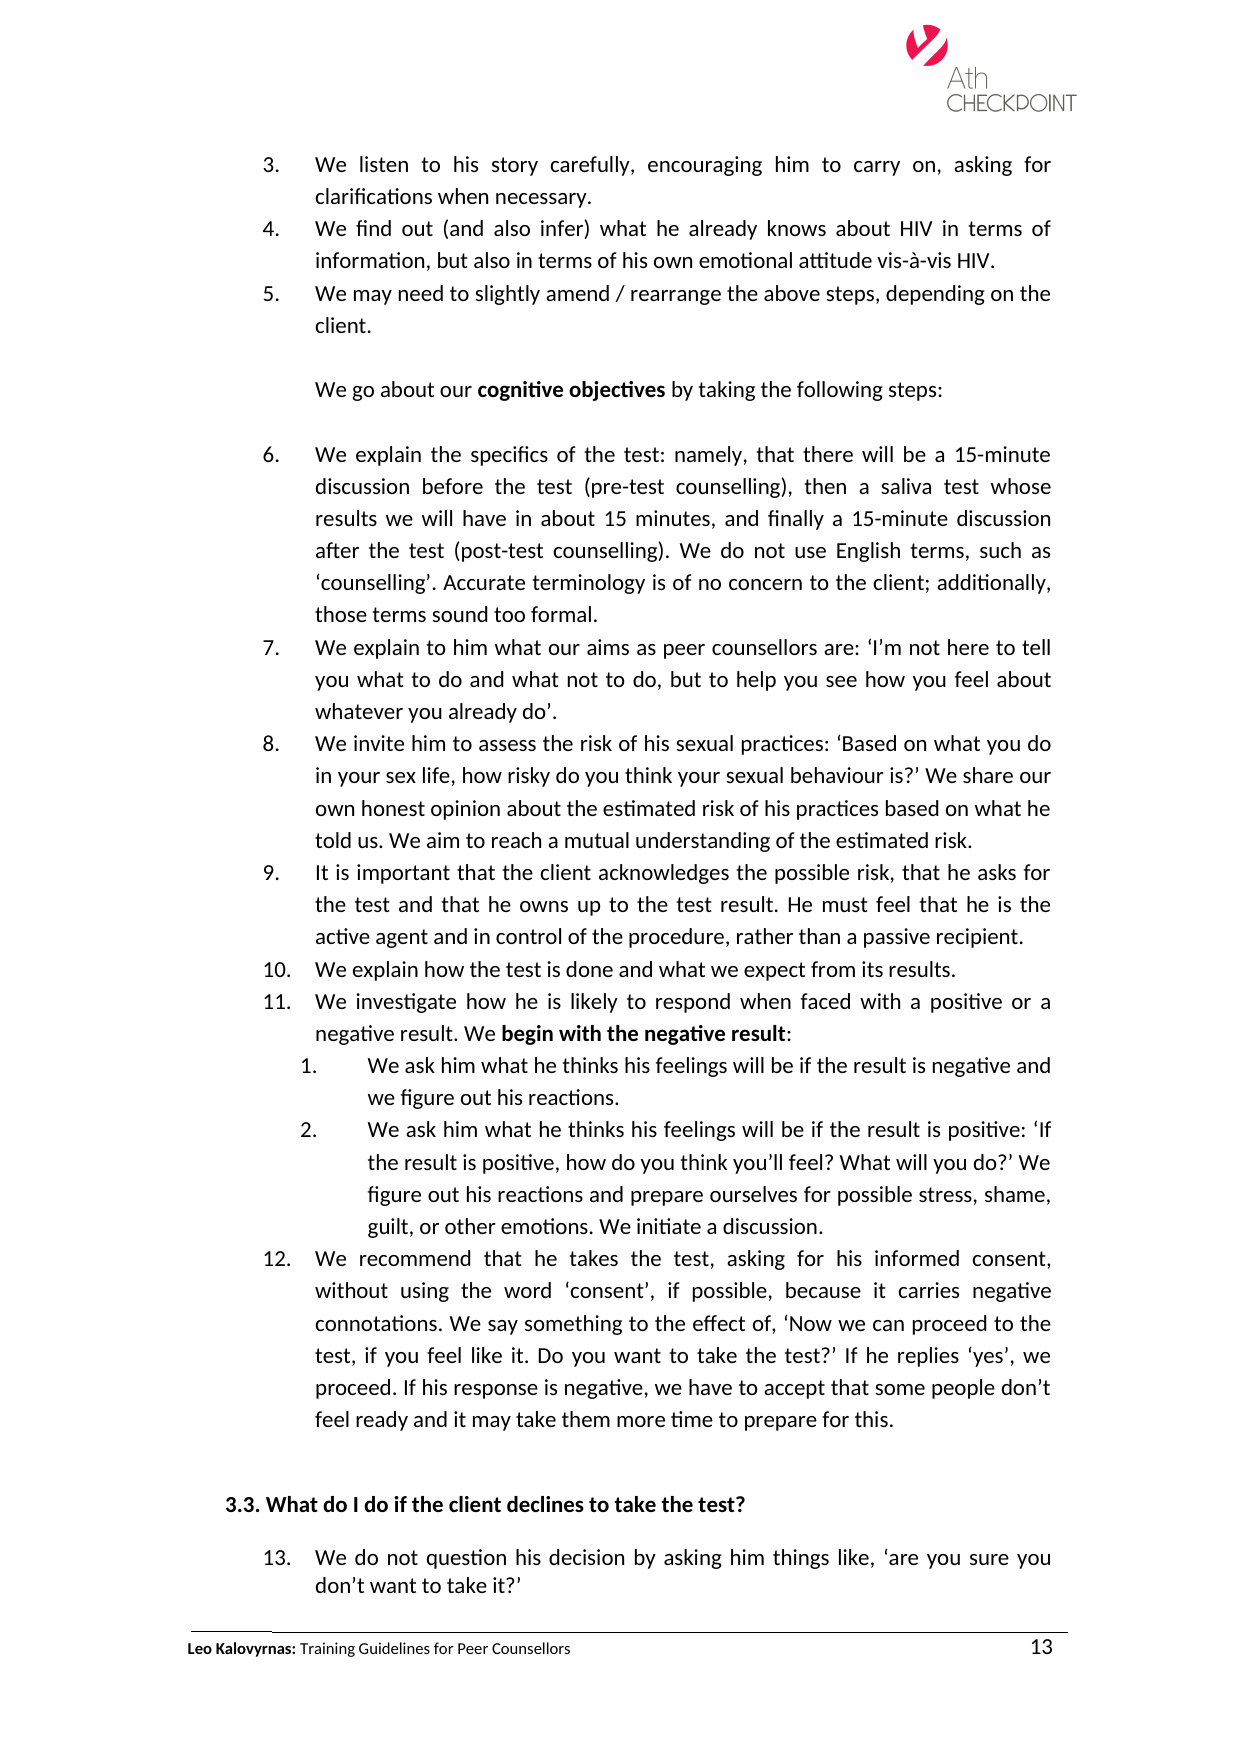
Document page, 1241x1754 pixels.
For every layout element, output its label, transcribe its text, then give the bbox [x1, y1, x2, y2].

list We investigate how he is likely to respond when faced with a positive or a negative result. We begin with the negative result: [262, 987, 1053, 1047]
list We ask him what he thinks his feelings will be if the result is negative and we figure out his reactions. [300, 1051, 1053, 1111]
list We invite him to assess the risk of his sexual practices: ‘Based on what you do in your sex life, how risky do you think your sexual behaviour is?’ We share our own honest opinion about the estimated risk of his practices based on what he told us. We aim to reach a mutual understanding of the estimated risk. [262, 729, 1053, 854]
list We listen to his story carefully, encouraging him to carry on, asking for clarifications when necessary. [262, 150, 1053, 210]
list We ask him what he thinks his feelings will be if the result is positive: ‘If the result is positive, how do you think you’ll feel? What will you do?’ We figure out his reactions and prepare ourselves for possible stress, shame, guilt, or other emotions. We initiate a discussion. [300, 1116, 1053, 1240]
list We do not question his decision by asking him things like, ‘are you sure you don’t want to take it?’ [262, 1543, 1053, 1599]
list We explain to him what our aims as peer counsellors are: ‘I’m not here to tell you what to do and what not to do, but to help you see how you feel about whatever you already do’. [262, 633, 1053, 725]
list We may need to slightly amend / rearrange the above steps, depending on the client. [262, 279, 1053, 339]
picture [901, 21, 1090, 131]
list We explain the specifics of the test: namely, that there will be a 15-minute discussion before the test (pre-test counselling), then a saliva test whose results we will have in about 15 minutes, and finally a 15-minute discussion after the test (post-test counselling). We do not use English terms, such as ‘counselling’. Accurate terminology is of no concern to the client; additionally, those terms sound too formal. [262, 440, 1053, 629]
list It is important that the client acknowledges the possible risk, that he asks for the test and that he owns up to the test result. He must feel that he is the active agent and in control of the procedure, rather than a passive recipient. [262, 858, 1053, 951]
text 3.3. What do I do if the client declines to take the test? [225, 1491, 1053, 1518]
list We go about our cognitive objectives by taking the following steps: [315, 375, 1053, 403]
list We find out (and also infer) what he already knows about HIV in terms of information, but also in terms of his own emotional attitude vis-à-vis HIV. [262, 214, 1053, 274]
list We explain how the test is done and what we expect from its results. [262, 955, 1053, 983]
list We recommend that he takes the test, asking for his informed consent, without using the word ‘consent’, if possible, because it carries negative connotations. We say something to the effect of, ‘Now we can proceed to the test, if you feel like it. Do you want to take the test?’ If he replies ‘yes’, we proceed. If his response is negative, we have to accept that some people don’t feel ready and it may take them more time to prepare for this. [262, 1244, 1053, 1433]
